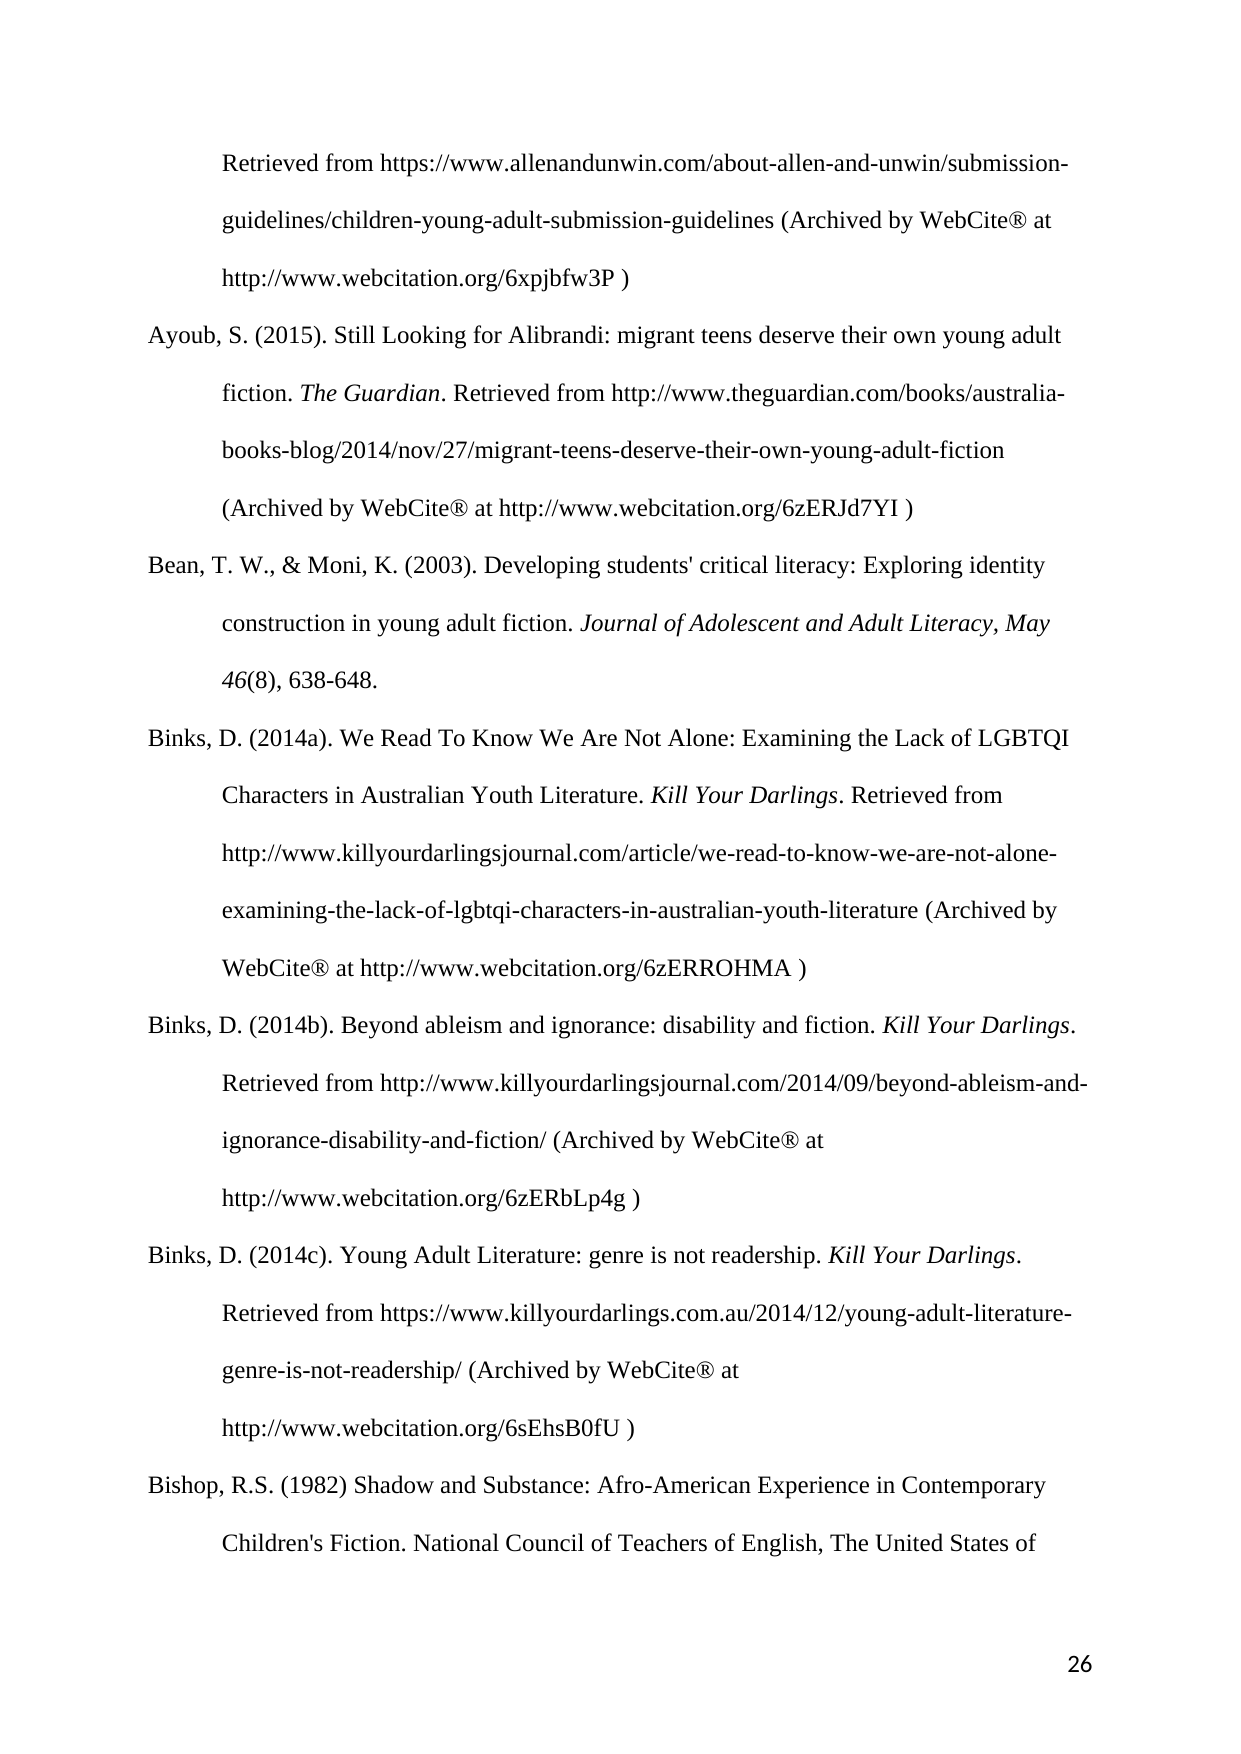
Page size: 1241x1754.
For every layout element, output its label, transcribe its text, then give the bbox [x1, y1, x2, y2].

text Ayoub, S. (2015). Still Looking for Alibrandi: migrant teens deserve their own young adult fiction. The Guardian. Retrieved from http://www.theguardian.com/books/australia-books-blog/2014/nov/27/migrant-teens-deserve-their-own-young-adult-fiction (Archived by WebCite® at http://www.webcitation.org/6zERJd7YI ) [148, 320, 1092, 521]
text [148, 1470, 1092, 1556]
text Binks, D. (2014a). We Read To Know We Are Not Alone: Examining the Lack of LGBTQI Characters in Australian Youth Literature. Kill Your Darlings. Retrieved from http://www.killyourdarlingsjournal.com/article/we-read-to-know-we-are-not-alone-examining-the-lack-of-lgbtqi-characters-in-australian-youth-literature (Archived by WebCite® at http://www.webcitation.org/6zERROHMA ) [148, 723, 1092, 981]
text Bean, T. W., & Moni, K. (2003). Developing students' critical literacy: Exploring identity construction in young adult fiction. Journal of Adolescent and Adult Literacy, May 46(8), 638-648. [148, 550, 1092, 694]
text Binks, D. (2014b). Beyond ableism and ignorance: disability and fiction. Kill Your Darlings. Retrieved from http://www.killyourdarlingsjournal.com/2014/09/beyond-ableism-and-ignorance-disability-and-fiction/ (Archived by WebCite® at http://www.webcitation.org/6zERbLp4g ) [148, 1010, 1092, 1211]
text Binks, D. (2014c). Young Adult Literature: genre is not readership. Kill Your Darlings. Retrieved from https://www.killyourdarlings.com.au/2014/12/young-adult-literature-genre-is-not-readership/ (Archived by WebCite® at http://www.webcitation.org/6sEhsB0fU ) [148, 1240, 1092, 1441]
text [148, 148, 1092, 291]
